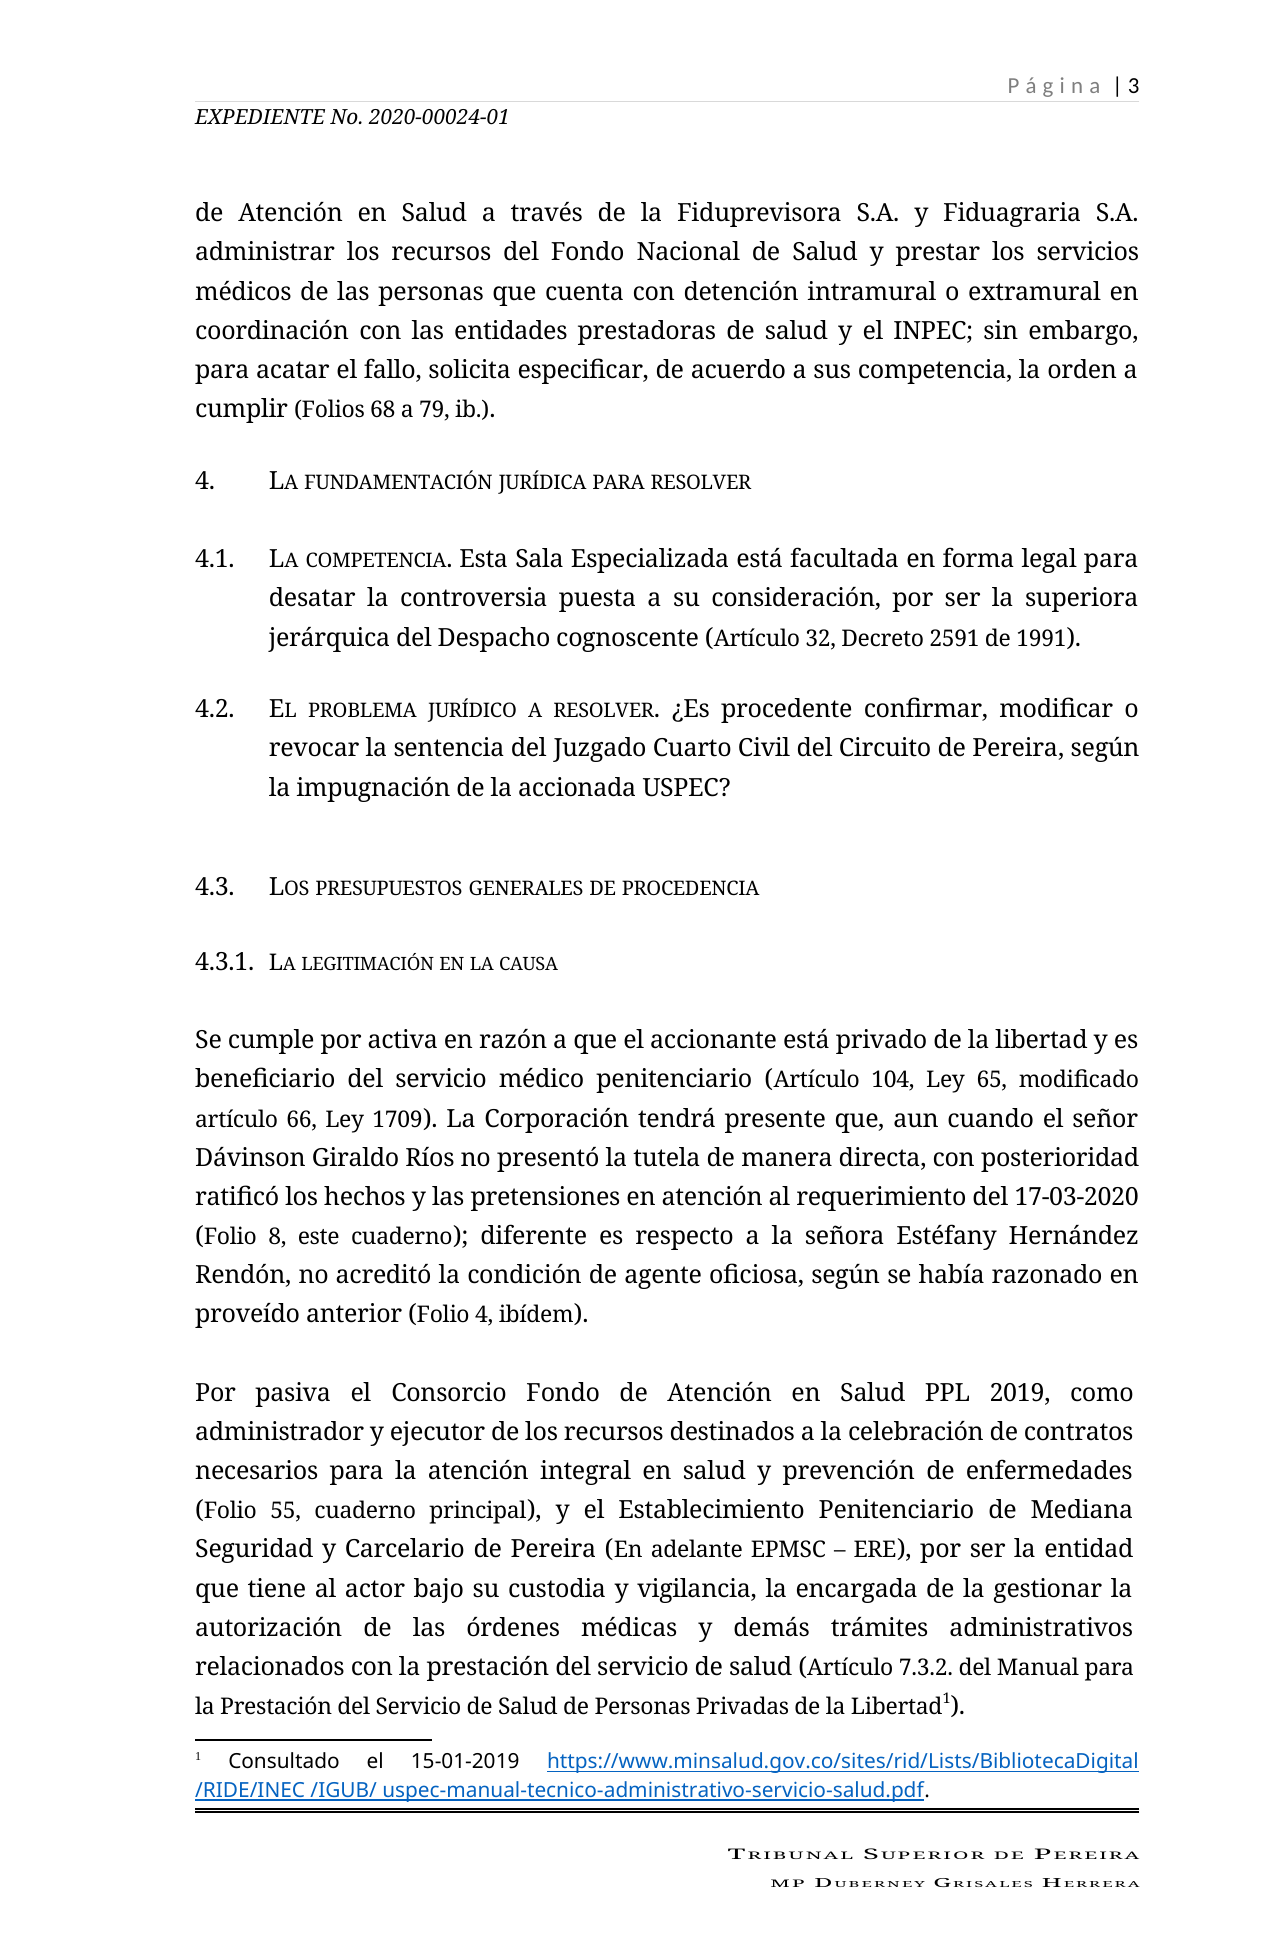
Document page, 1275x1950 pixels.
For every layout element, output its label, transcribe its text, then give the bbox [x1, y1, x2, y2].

list La fundamentación jurídica para resolver [195, 462, 1139, 497]
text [195, 195, 1139, 425]
list La legitimación en la causa [195, 943, 1139, 978]
list Los presupuestos generales de procedencia [195, 868, 1139, 902]
text Se cumple por activa en razón a que el accionante está privado de la libertad y es beneficiario del servicio médico penitenciario (Artículo 104, Ley 65, modificado artículo 66, Ley 1709). La Corporación tendrá presente que, aun cuando el señor Dávinson Giraldo Ríos no presentó la tutela de manera directa, con posterioridad ratificó los hechos y las pretensiones en atención al requerimiento del 17-03-2020 (Folio 8, este cuaderno); diferente es respecto a la señora Estéfany Hernández Rendón, no acreditó la condición de agente oficiosa, según se había razonado en proveído anterior (Folio 4, ibídem). [195, 1022, 1139, 1330]
list El problema jurídico a resolver. ¿Es procedente confirmar, modificar o revocar la sentencia del Juzgado Cuarto Civil del Circuito de Pereira, según la impugnación de la accionada USPEC? [195, 691, 1139, 803]
list La competencia. Esta Sala Especializada está facultada en forma legal para desatar la controversia puesta a su consideración, por ser la superiora jerárquica del Despacho cognoscente (Artículo 32, Decreto 2591 de 1991). [195, 541, 1139, 653]
text Por pasiva el Consorcio Fondo de Atención en Salud PPL 2019, como administrador y ejecutor de los recursos destinados a la celebración de contratos necesarios para la atención integral en salud y prevención de enfermedades (Folio 55, cuaderno principal), y el Establecimiento Penitenciario de Mediana Seguridad y Carcelario de Pereira (En adelante EPMSC – ERE), por ser la entidad que tiene al actor bajo su custodia y vigilancia, la encargada de la gestionar la autorización de las órdenes médicas y demás trámites administrativos relacionados con la prestación del servicio de salud (Artículo 7.3.2. del Manual para la Prestación del Servicio de Salud de Personas Privadas de la Libertad). [195, 1374, 1134, 1721]
